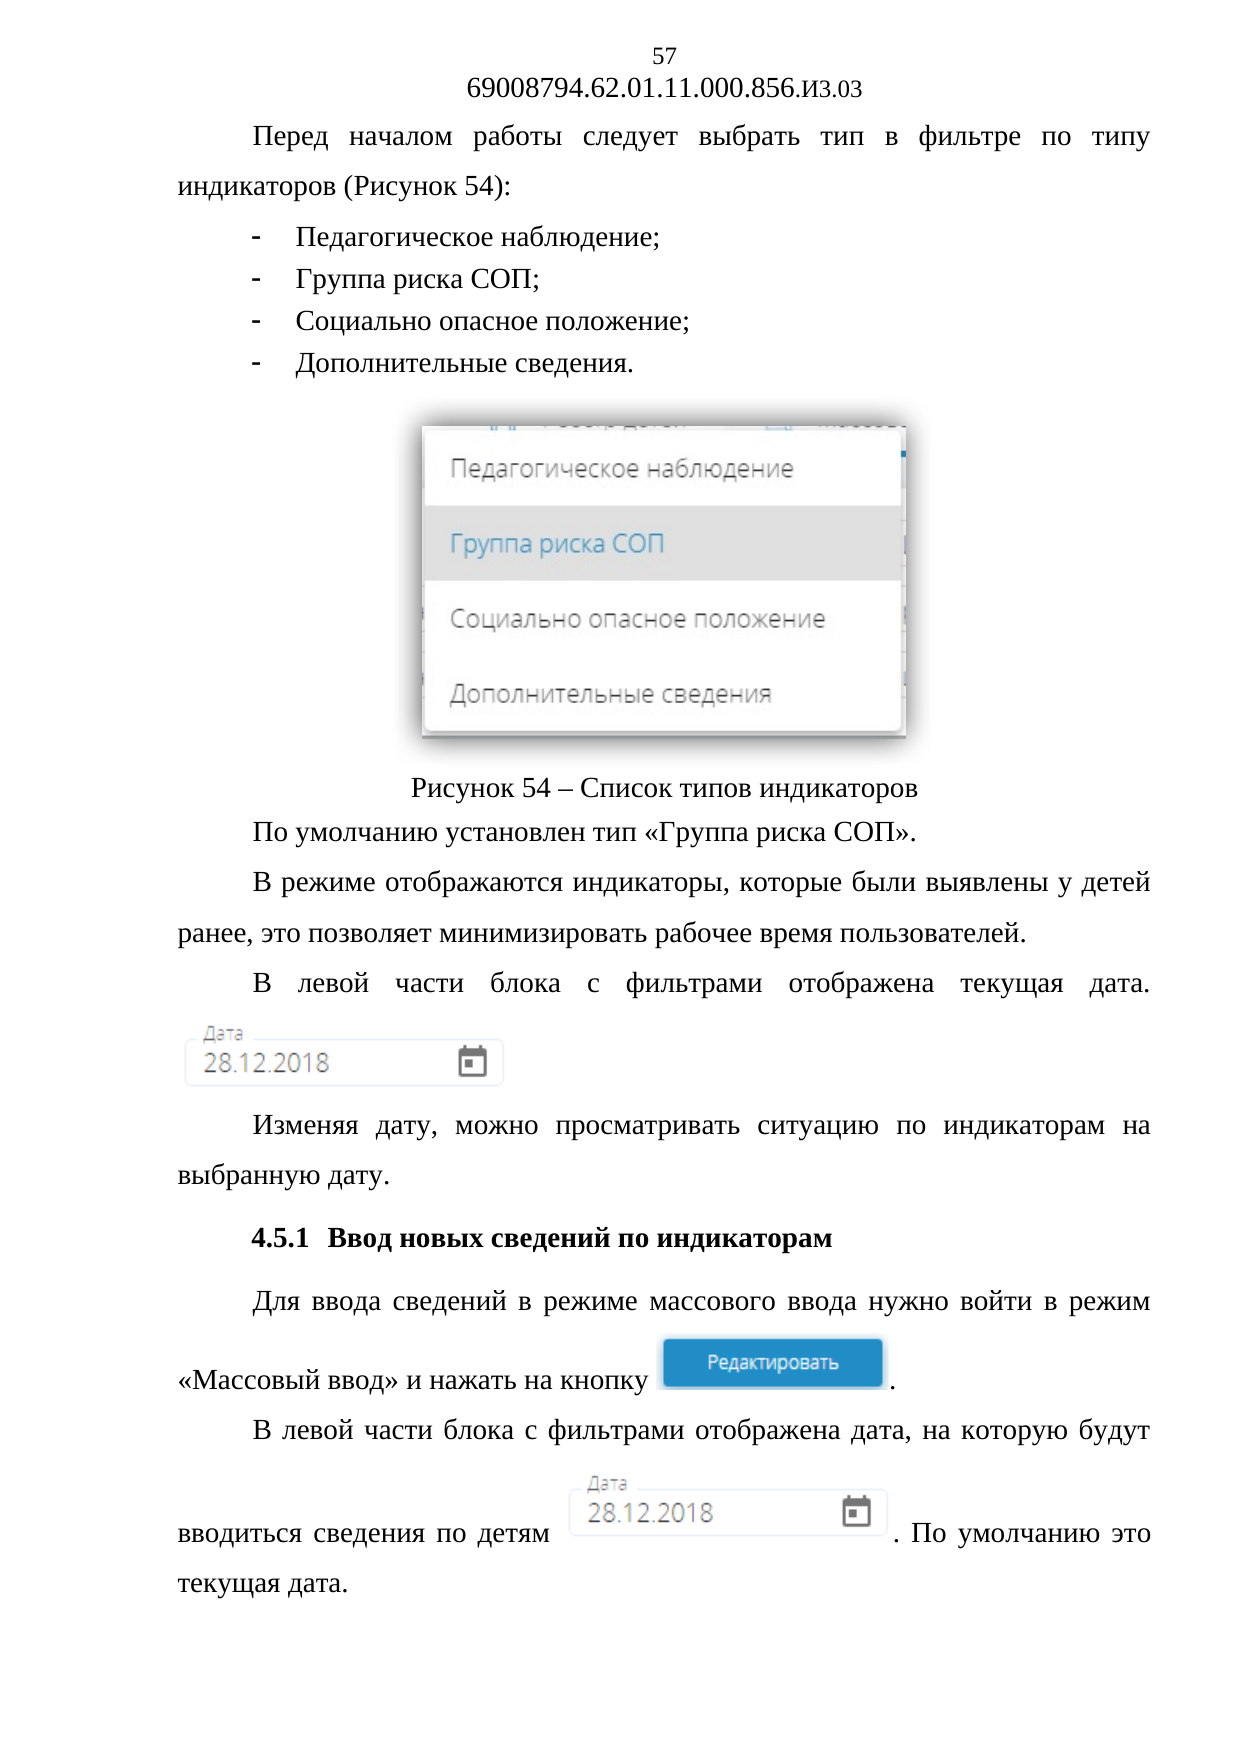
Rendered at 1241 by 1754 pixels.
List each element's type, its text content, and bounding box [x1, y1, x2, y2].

text Рисунок 54 – Список типов индикаторов [177, 770, 1152, 804]
text Изменяя дату, можно просматривать ситуацию по индикаторам на выбранную дату. [177, 1107, 1152, 1191]
text В режиме отображаются индикаторы, которые были выявлены у детей ранее, это позволяет минимизировать рабочее время пользователей. [177, 864, 1152, 948]
subtitle Ввод новых сведений по индикаторам [251, 1220, 1152, 1254]
text В левой части блока с фильтрами отображена дата, на которую будут вводиться сведения по детям . По умолчанию это текущая дата. [177, 1412, 1152, 1599]
list Педагогическое наблюдение; [251, 219, 1149, 252]
list Социально опасное положение; [251, 303, 1149, 336]
text Перед началом работы следует выбрать тип в фильтре по типу индикаторов (Рисунок 54): [177, 118, 1152, 202]
list Группа риска СОП; [251, 261, 1149, 294]
picture [422, 426, 906, 739]
picture [177, 1012, 509, 1093]
picture [561, 1462, 893, 1543]
picture [656, 1333, 889, 1390]
text Для ввода сведений в режиме массового ввода нужно войти в режим «Массовый ввод» и нажать на кнопку . [177, 1283, 1152, 1396]
list Дополнительные сведения. [251, 345, 1149, 378]
text По умолчанию установлен тип «Группа риска СОП». [177, 814, 1152, 848]
text В левой части блока с фильтрами отображена текущая дата. [177, 965, 1152, 1093]
